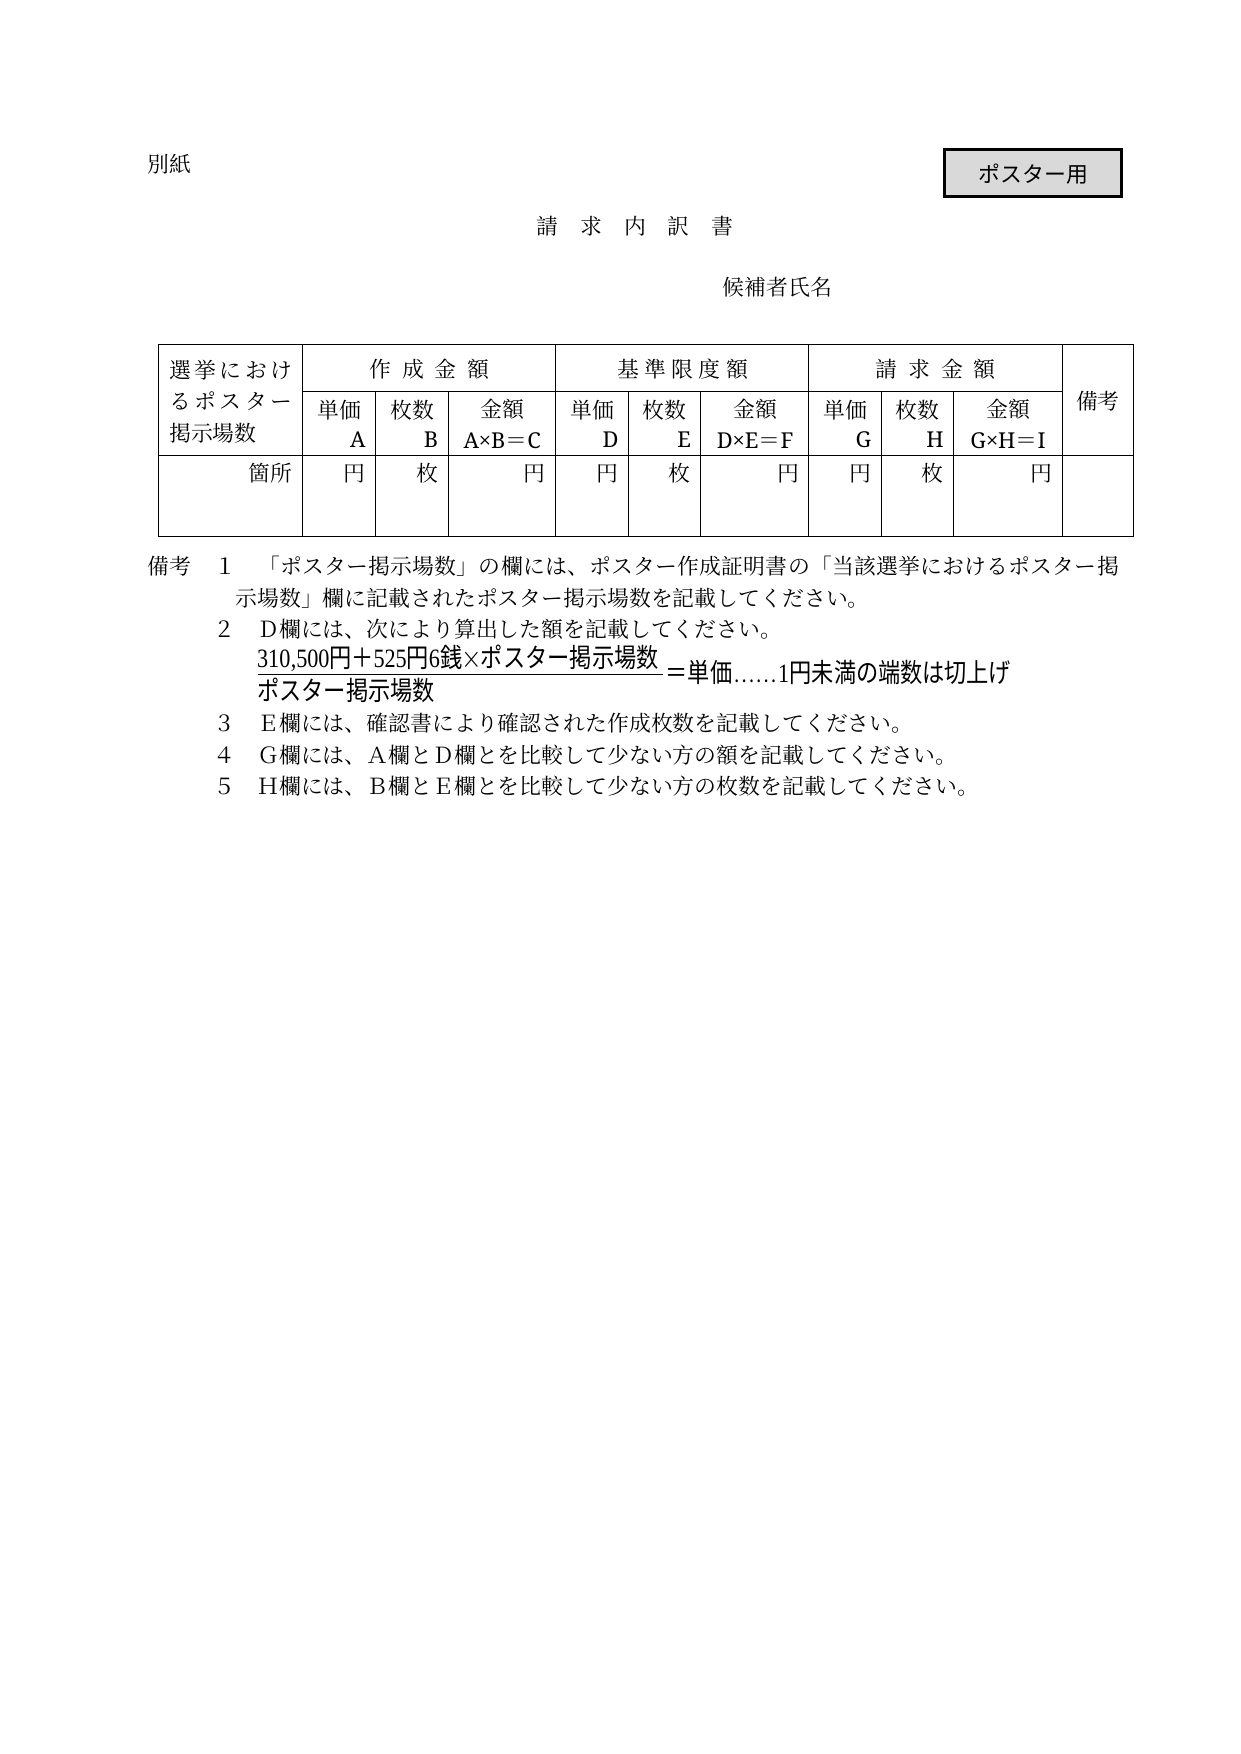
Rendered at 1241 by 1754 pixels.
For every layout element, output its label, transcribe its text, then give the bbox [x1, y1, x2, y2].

table_cell 箇所 [159, 456, 302, 536]
table_cell 単価 G [809, 392, 881, 455]
table_cell 枚 [882, 456, 953, 536]
table_header 基準限度額 [556, 345, 808, 391]
table_header 請求金額 [809, 345, 1062, 391]
table_cell 金額 G×H＝I [954, 392, 1062, 455]
table_cell 金額 D×E＝F [701, 392, 808, 455]
text ４ Ｇ欄には、Ａ欄とＤ欄とを比較して少ない方の額を記載してください。 [148, 738, 1122, 769]
table_cell 円 [449, 456, 555, 536]
table_cell 枚数 E [629, 392, 700, 455]
table_header 選挙におけるポスター掲示場数 [159, 345, 302, 455]
text 別紙 [148, 148, 943, 179]
table_cell 枚 [376, 456, 448, 536]
table_header 作成金額 [303, 345, 555, 391]
table_cell 枚数 H [882, 392, 953, 455]
text ５ Ｈ欄には、Ｂ欄とＥ欄とを比較して少ない方の枚数を記載してください。 [148, 769, 1122, 801]
table_cell 円 [954, 456, 1062, 536]
table_cell 枚数 B [376, 392, 448, 455]
table_cell 単価 D [556, 392, 628, 455]
text 候補者氏名 [148, 270, 1122, 302]
table_cell 円 [701, 456, 808, 536]
table_cell 円 [303, 456, 375, 536]
text ２ Ｄ欄には、次により算出した額を記載してください。 [148, 612, 1122, 644]
table_cell 円 [809, 456, 881, 536]
table_cell 枚 [629, 456, 700, 536]
table_cell [1063, 456, 1133, 536]
text 備考 １ 「ポスター掲示場数」の欄には、ポスター作成証明書の「当該選挙におけるポスター掲示場数」欄に記載されたポスター掲示場数を記載してください。 [148, 549, 1122, 612]
table_cell 円 [556, 456, 628, 536]
table_cell 単価 A [303, 392, 375, 455]
text ３ Ｅ欄には、確認書により確認された作成枚数を記載してください。 [148, 706, 1122, 738]
text 請求内訳書 [148, 209, 1122, 240]
table_cell 金額 A×B＝C [449, 392, 555, 455]
table_header 備考 [1063, 345, 1133, 455]
